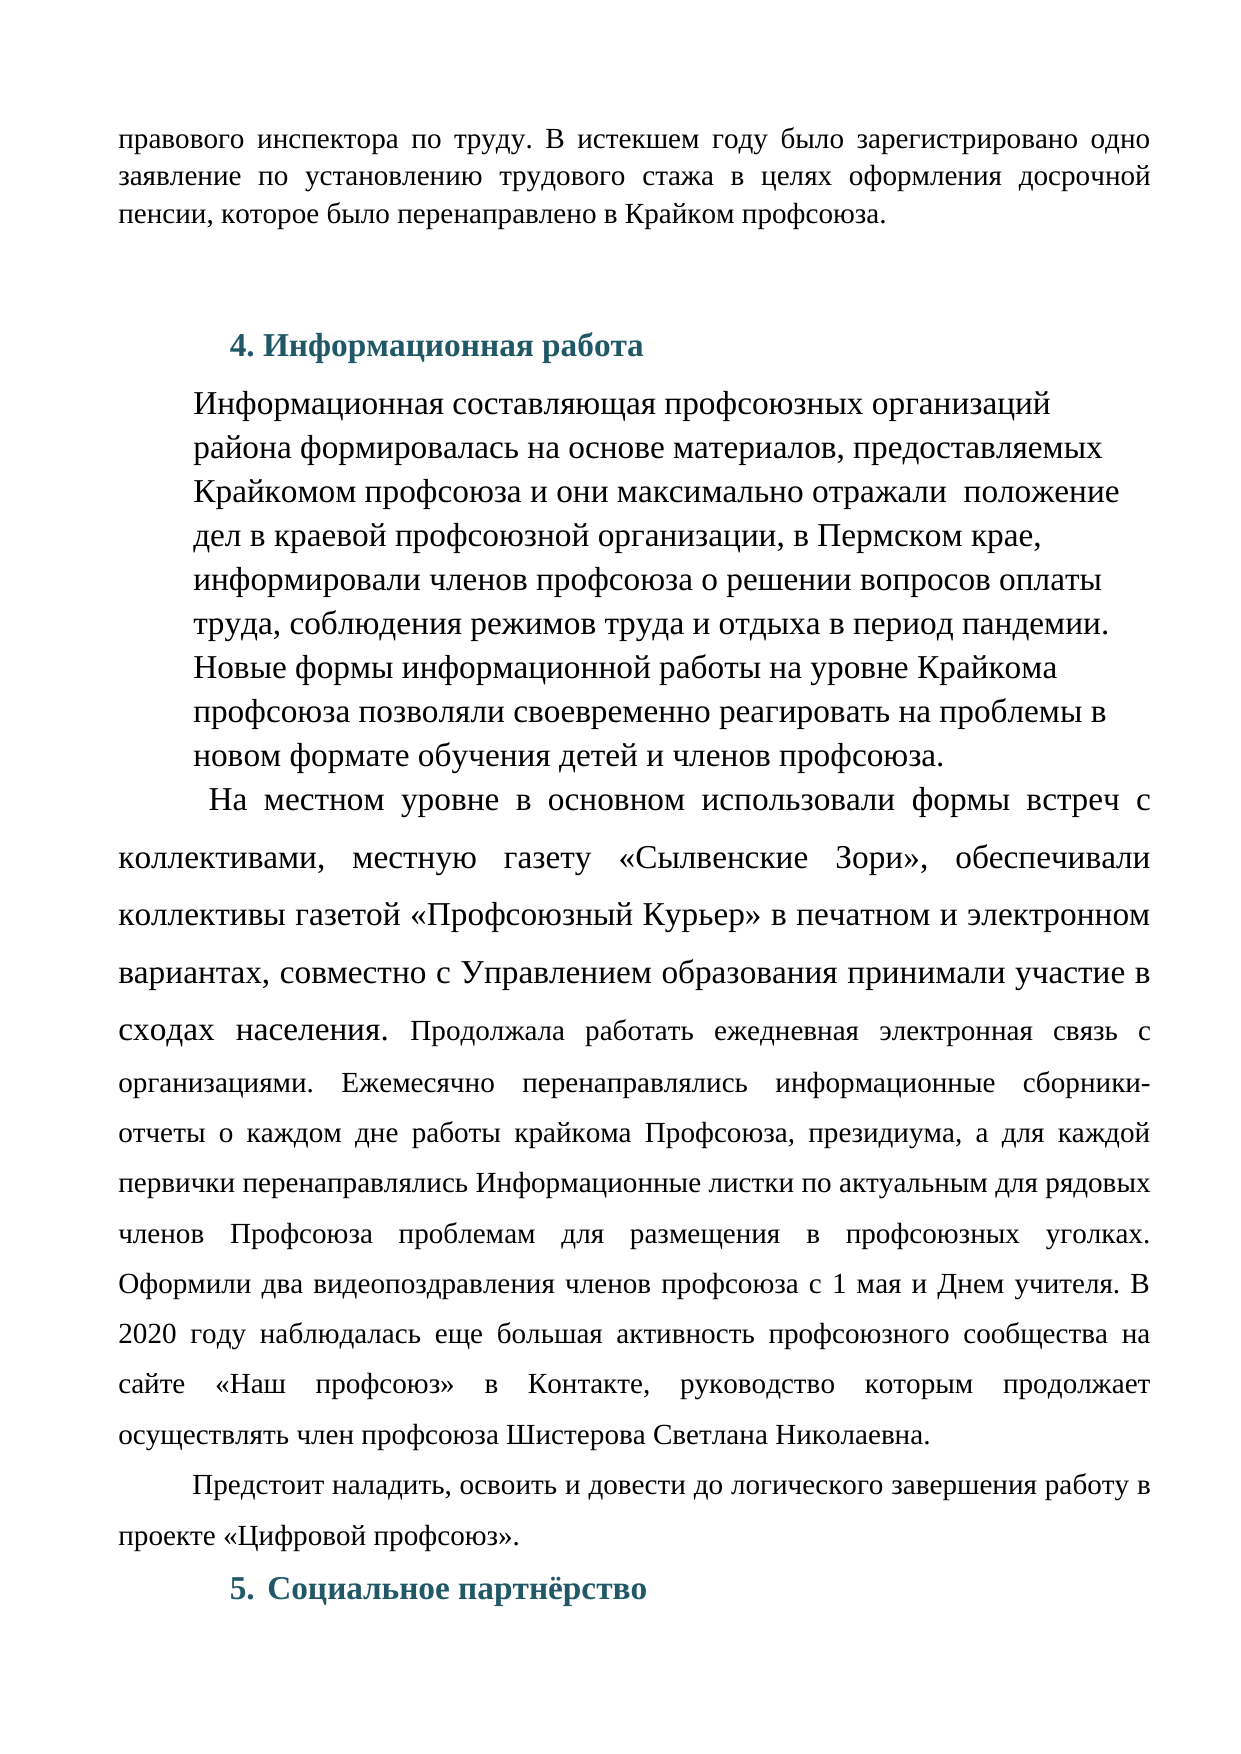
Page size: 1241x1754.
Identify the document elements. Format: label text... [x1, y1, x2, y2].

list На местном уровне в основном использовали формы встреч с коллективами, местную газету «Сылвенские Зори», обеспечивали коллективы газетой «Профсоюзный Курьер» в печатном и электронном вариантах, совместно с Управлением образования принимали участие в сходах населения. Продолжала работать ежедневная электронная связь с организациями. Ежемесячно перенаправлялись информационные сборники-отчеты о каждом дне работы крайкома Профсоюза, президиума, а для каждой первички перенаправлялись Информационные листки по актуальным для рядовых членов Профсоюза проблемам для размещения в профсоюзных уголках. Оформили два видеопоздравления членов профсоюза с 1 мая и Днем учителя. В 2020 году наблюдалась еще большая активность профсоюзного сообщества на сайте «Наш профсоюз» в Контакте, руководство которым продолжает осуществлять член профсоюза Шистерова Светлана Николаевна. [118, 780, 1152, 1451]
list Информационная составляющая профсоюзных организаций района формировалась на основе материалов, предоставляемых Крайкомом профсоюза и они максимально отражали положение дел в краевой профсоюзной организации, в Пермском крае, информировали членов профсоюза о решении вопросов оплаты труда, соблюдения режимов труда и отдыха в период пандемии. Новые формы информационной работы на уровне Крайкома профсоюза позволяли своевременно реагировать на проблемы в новом формате обучения детей и членов профсоюза. [193, 383, 1152, 774]
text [118, 118, 1152, 231]
list Социальное партнёрство [229, 1568, 1152, 1606]
list Предстоит наладить, освоить и довести до логического завершения работу в проекте «Цифровой профсоюз». [118, 1467, 1152, 1551]
list 4. Информационная работа [229, 326, 1152, 364]
